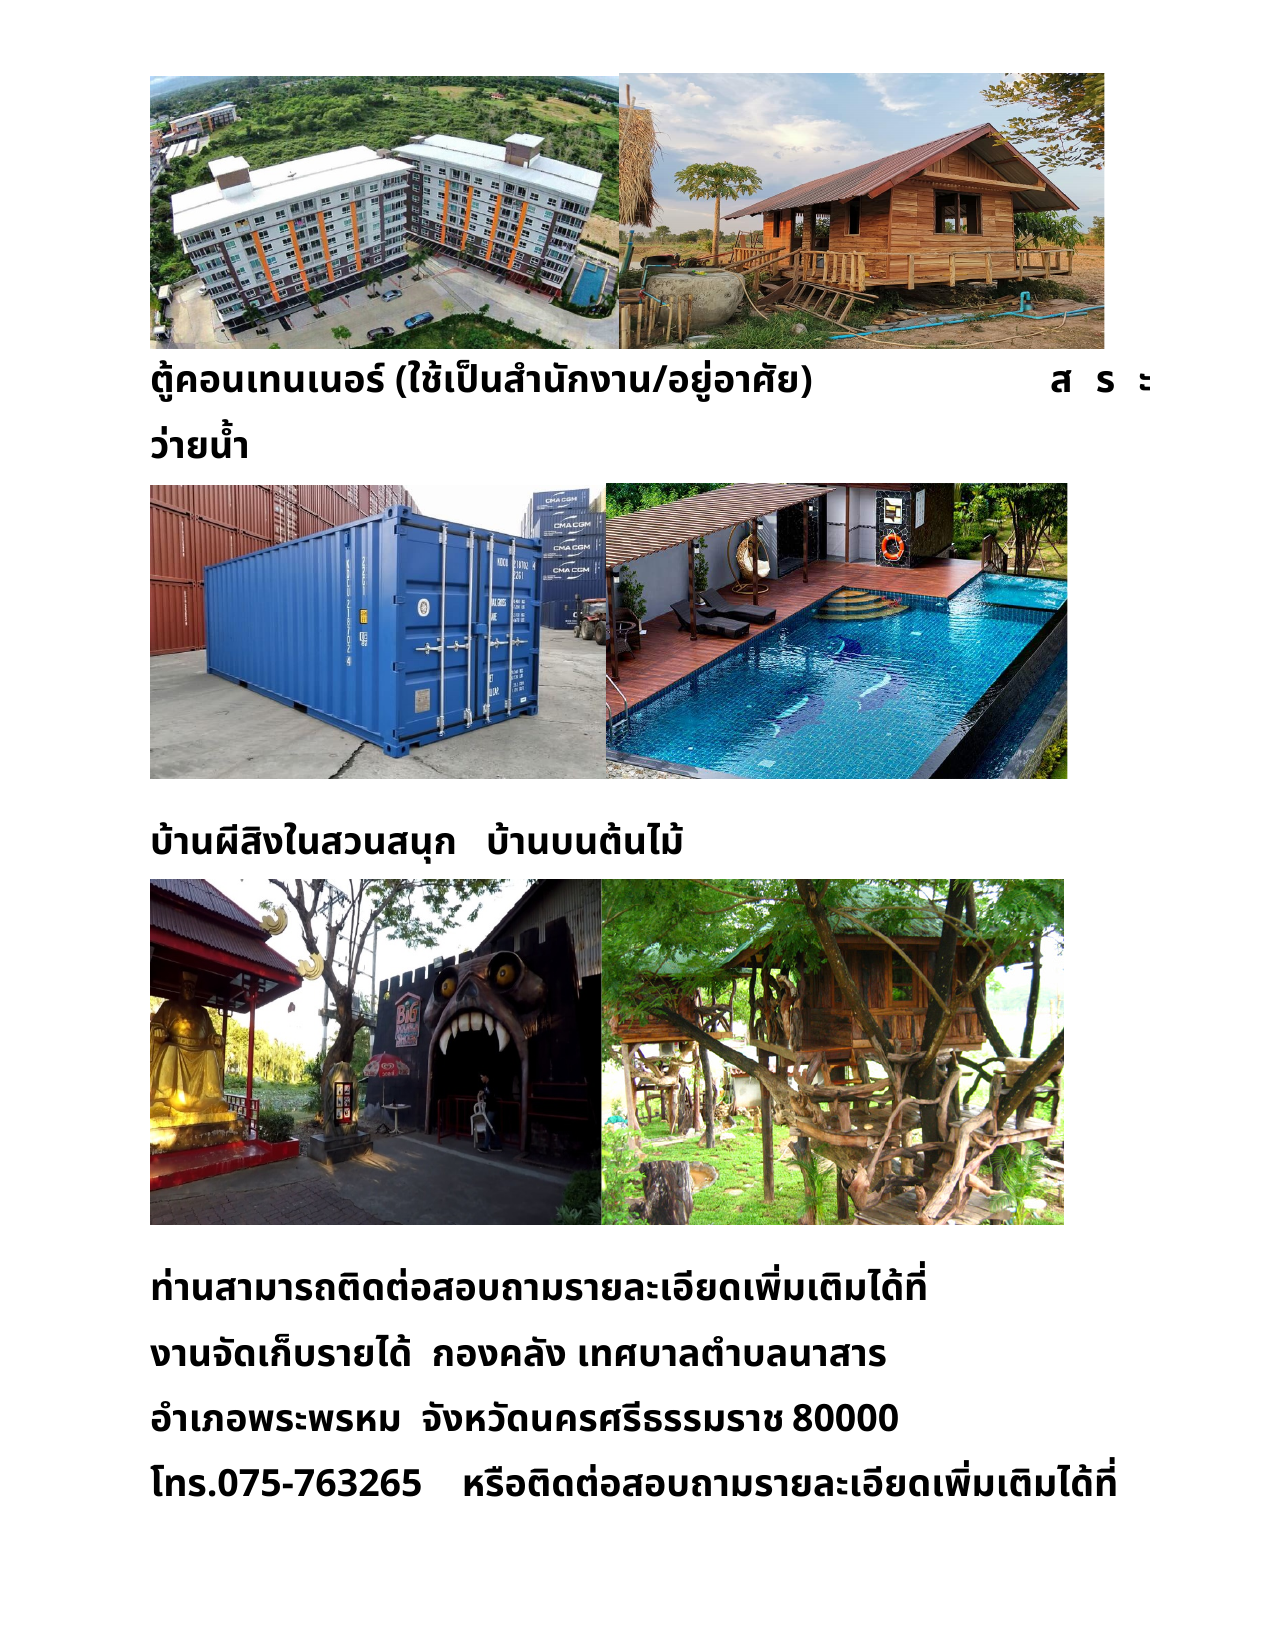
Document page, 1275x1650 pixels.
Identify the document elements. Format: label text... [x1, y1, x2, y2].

picture [150, 879, 1064, 1225]
picture [150, 73, 1105, 349]
text โทร.075-763265 หรือติดต่อสอบถามรายละเอียดเพิ่มเติมได้ที่ [150, 1457, 1152, 1514]
text ท่านสามารถติดต่อสอบถามรายละเอียดเพิ่มเติมได้ที่ [150, 1261, 1152, 1318]
text งานจัดเก็บรายได้ กองคลัง เทศบาลตำบลนาสาร [150, 1326, 1152, 1383]
text อำเภอพระพรหม จังหวัดนครศรีธรรมราช80000 [150, 1391, 1152, 1448]
picture [150, 483, 1068, 779]
picture [801, 774, 810, 779]
text บ้านผีสิงในสวนสนุก บ้านบนต้นไม้ [150, 814, 1152, 871]
text ตู้คอนเทนเนอร์ (ใช้เป็นสำนักงาน/อยู่อาศัย) สระว่ายน้ำ [150, 353, 1152, 475]
